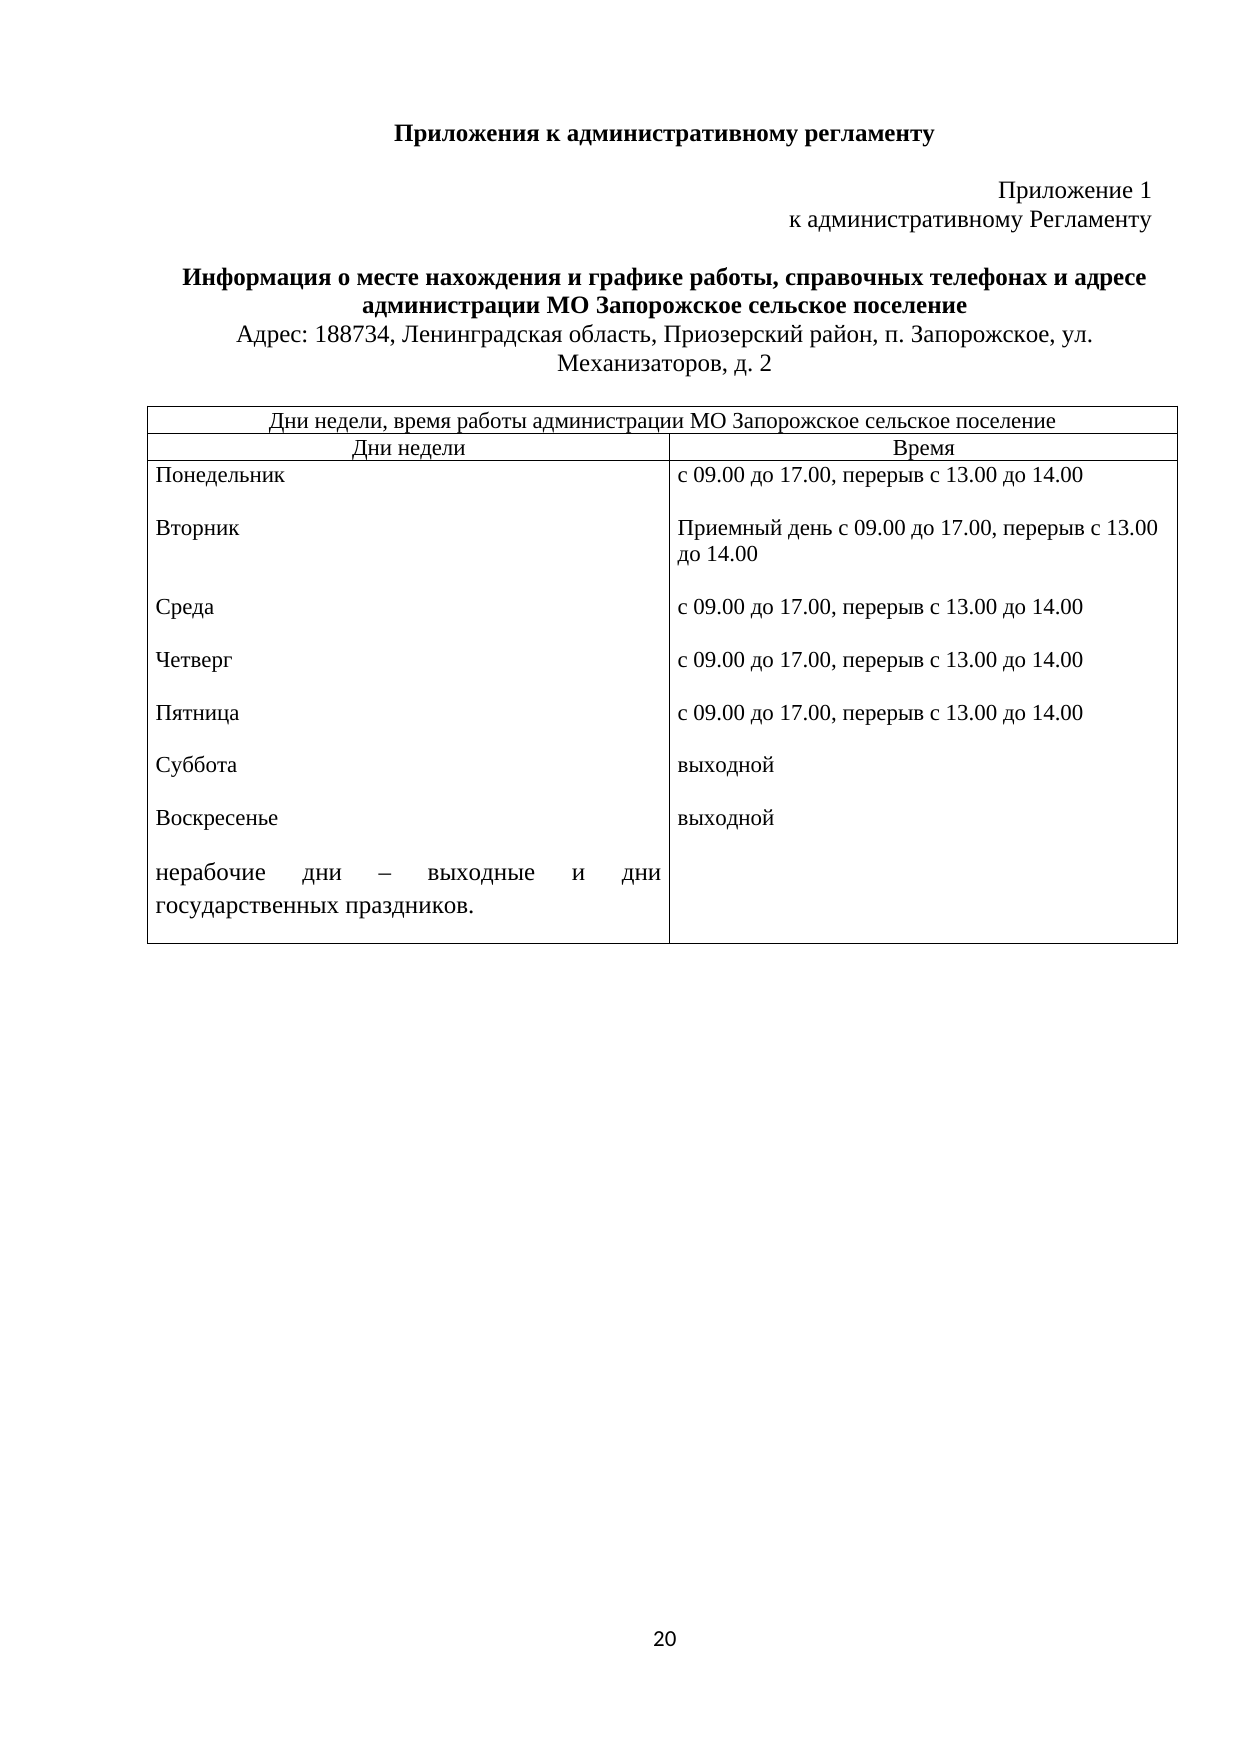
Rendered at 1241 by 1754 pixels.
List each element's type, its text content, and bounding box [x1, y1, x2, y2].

table_cell с 09.00 до 17.00, перерыв с 13.00 до 14.00 выходной выходной [670, 699, 1177, 943]
table_cell с 09.00 до 17.00, перерыв с 13.00 до 14.00 [670, 646, 1177, 699]
text Информация о месте нахождения и графике работы, справочных телефонах и адресе администрации МО Запорожское сельское поселение [177, 262, 1152, 319]
text к административному Регламенту [177, 204, 1152, 233]
table_cell с 09.00 до 17.00, перерыв с 13.00 до 14.00 [670, 593, 1177, 646]
table_cell Вторник [148, 514, 669, 593]
text Приложения к административному регламенту [177, 118, 1152, 147]
table_cell Пятница Суббота Воскресенье нерабочие дни – выходные и дни государственных праздников. [148, 699, 669, 943]
table_cell Четверг [148, 646, 669, 699]
table_cell с 09.00 до 17.00, перерыв с 13.00 до 14.00 [670, 461, 1177, 514]
table_cell Приемный день с 09.00 до 17.00, перерыв с 13.00 до 14.00 [670, 514, 1177, 593]
text Приложение 1 [177, 176, 1152, 204]
table_header Дни недели, время работы администрации МО Запорожское сельское поселение [148, 407, 1177, 433]
text Адрес: 188734, Ленинградская область, Приозерский район, п. Запорожское, ул. Механизаторов, д. 2 [177, 319, 1152, 377]
table_cell Среда [148, 593, 669, 646]
table_cell Дни недели [148, 434, 669, 460]
table_cell Время [670, 434, 1177, 460]
table_cell Понедельник [148, 461, 669, 514]
